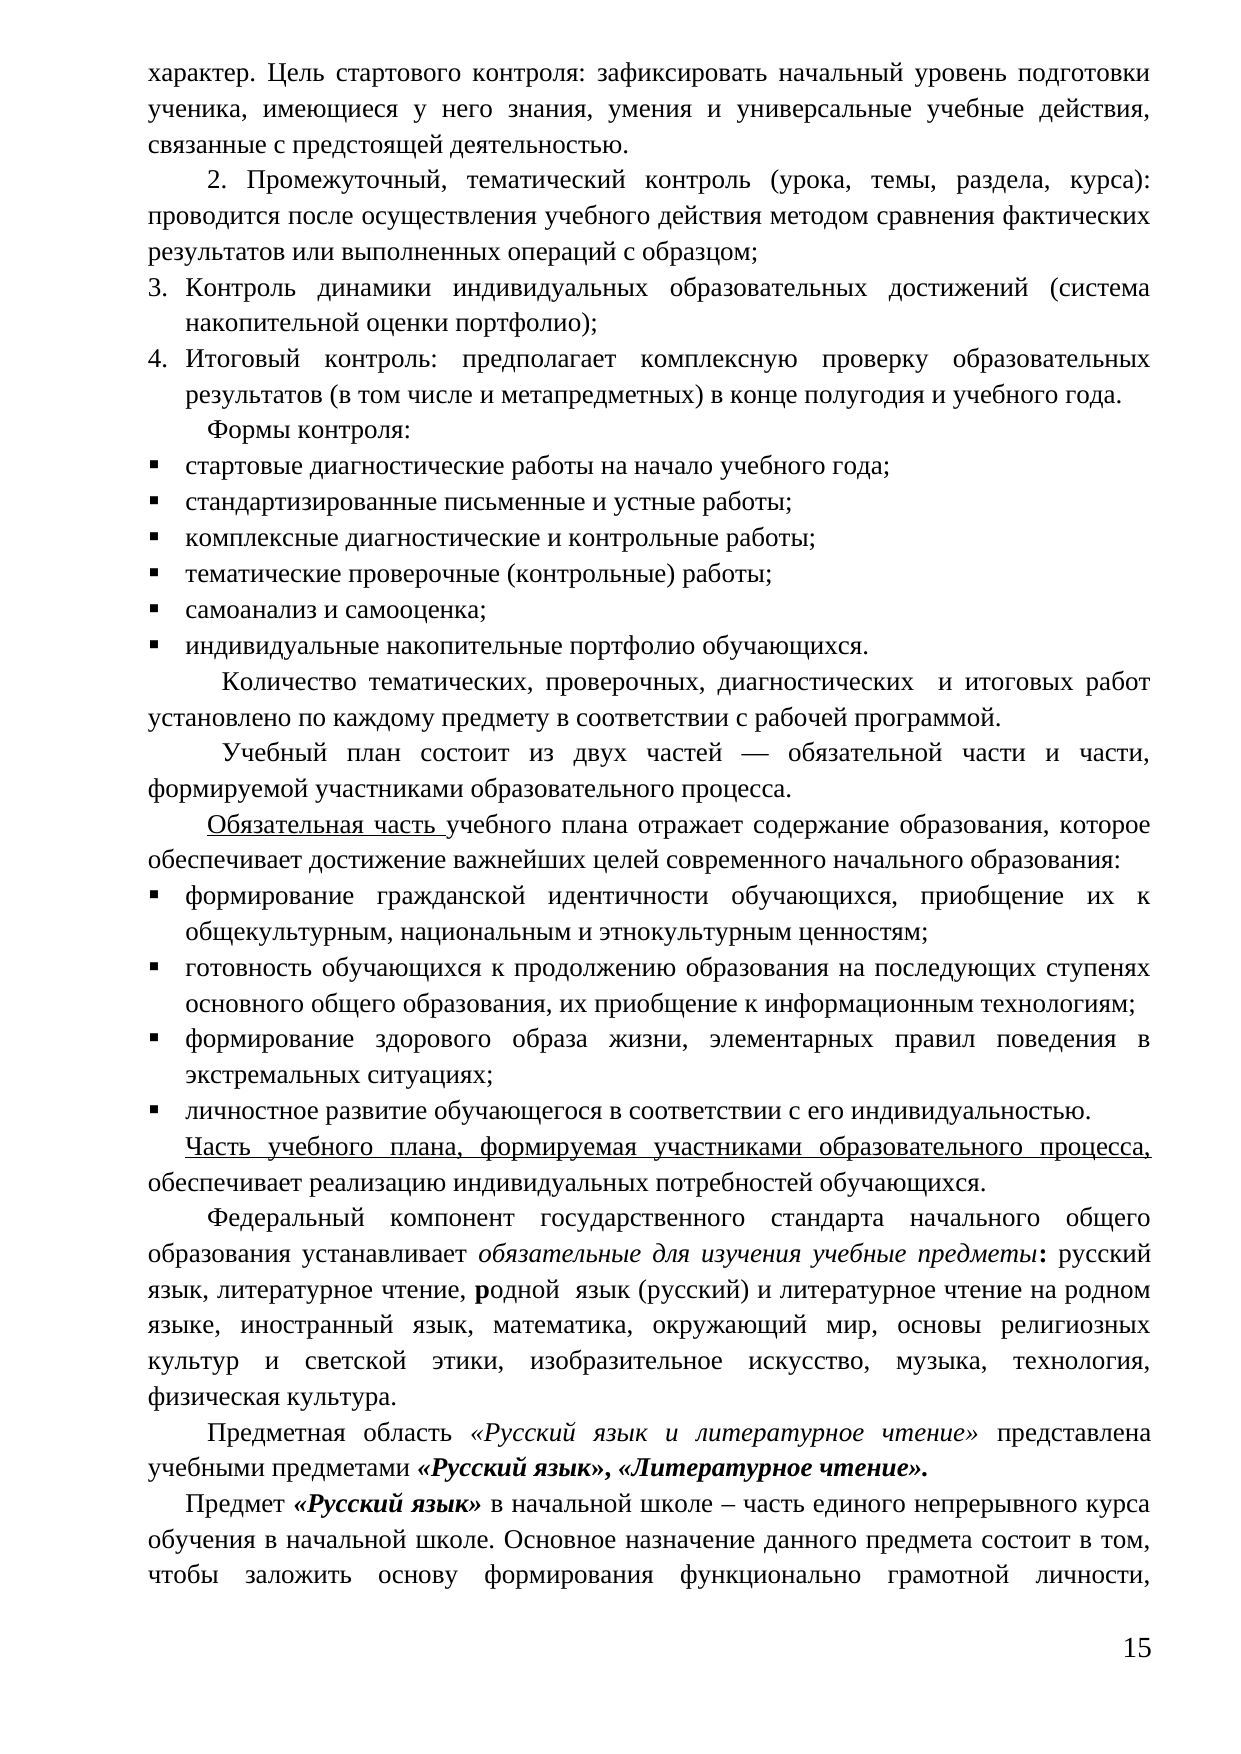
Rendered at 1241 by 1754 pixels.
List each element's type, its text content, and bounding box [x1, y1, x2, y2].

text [148, 1487, 1152, 1590]
list формирование гражданской идентичности обучающихся, приобщение их к общекультурным, национальным и этнокультурным ценностям; [148, 879, 1152, 946]
list готовность обучающихся к продолжению образования на последующих ступенях основного общего образования, их приобщение к информационным технологиям; [148, 951, 1152, 1018]
text Предметная область «Русский язык и литературное чтение» представлена учебными предметами «Русский язык», «Литературное чтение». [148, 1416, 1152, 1483]
list комплексные диагностические и контрольные работы; [148, 521, 1152, 552]
text Количество тематических, проверочных, диагностических и итоговых работ установлено по каждому предмету в соответствии с рабочей программой. [148, 665, 1152, 732]
list индивидуальные накопительные портфолио обучающихся. [148, 629, 1152, 660]
list Контроль динамики индивидуальных образовательных достижений (система накопительной оценки портфолио); [148, 271, 1152, 337]
text Учебный план состоит из двух частей — обязательной части и части, формируемой участниками образовательного процесса. [148, 736, 1152, 803]
text Обязательная часть учебного плана отражает содержание образования, которое обеспечивает достижение важнейших целей современного начального образования: [148, 808, 1152, 875]
text Часть учебного плана, формируемая участниками образовательного процесса, обеспечивает реализацию индивидуальных потребностей обучающихся. [148, 1130, 1152, 1197]
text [148, 56, 1152, 159]
list стартовые диагностические работы на начало учебного года; [148, 449, 1152, 481]
list личностное развитие обучающегося в соответствии с его индивидуальностью. [148, 1094, 1152, 1125]
list Итоговый контроль: предполагает комплексную проверку образовательных результатов (в том числе и метапредметных) в конце полугодия и учебного года. [148, 342, 1152, 409]
list тематические проверочные (контрольные) работы; [148, 557, 1152, 588]
text Формы контроля: [148, 413, 1152, 445]
list самоанализ и самооценка; [148, 593, 1152, 624]
text 2. Промежуточный, тематический контроль (урока, темы, раздела, курса): проводится после осуществления учебного действия методом сравнения фактических результатов или выполненных операций с образцом; [148, 163, 1152, 266]
list формирование здорового образа жизни, элементарных правил поведения в экстремальных ситуациях; [148, 1022, 1152, 1089]
text Федеральный компонент государственного стандарта начального общего образования устанавливает обязательные для изучения учебные предметы: русский язык, литературное чтение, родной язык (русский) и литературное чтение на родном языке, иностранный язык, математика, окружающий мир, основы религиозных культур и светской этики, изобразительное искусство, музыка, технология, физическая культура. [148, 1201, 1152, 1411]
list стандартизированные письменные и устные работы; [148, 485, 1152, 516]
